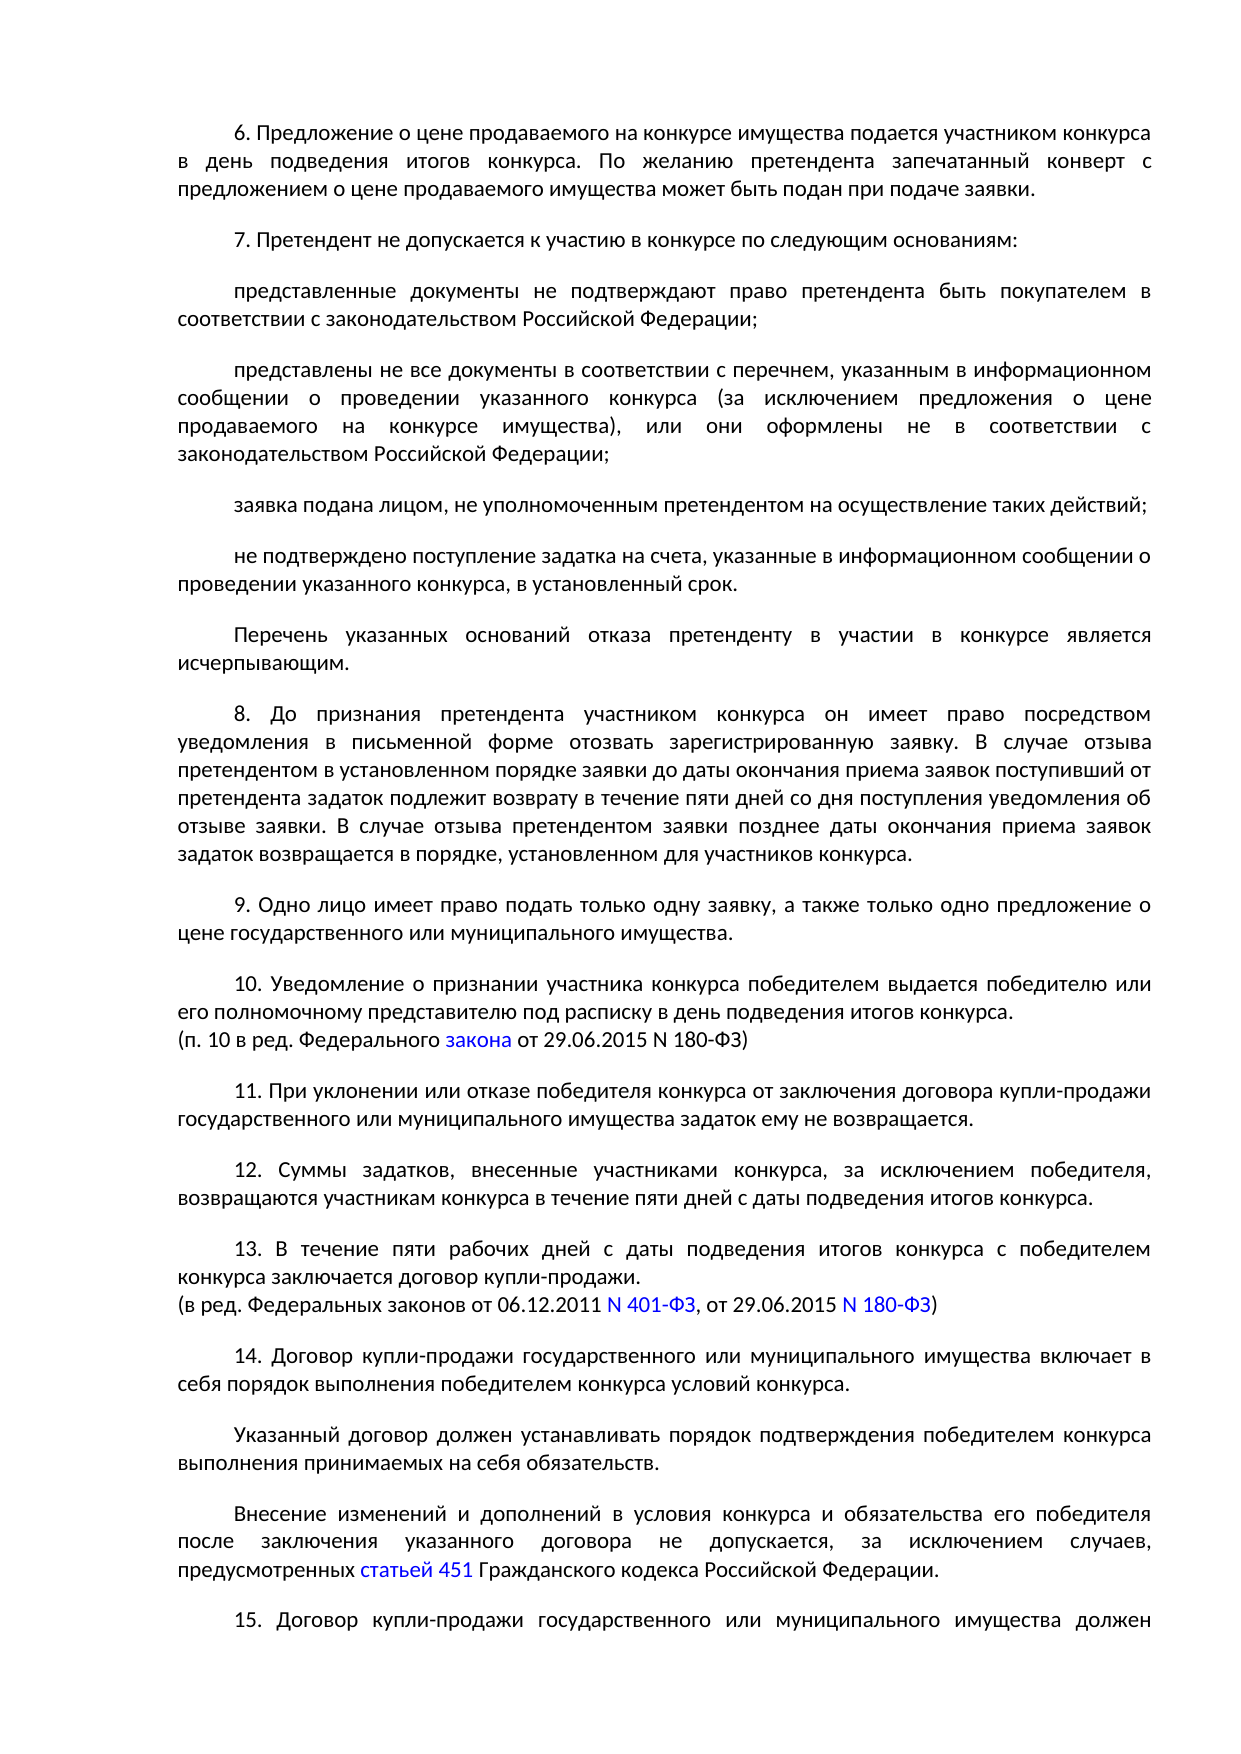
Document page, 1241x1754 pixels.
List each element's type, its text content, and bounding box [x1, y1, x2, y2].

text Указанный договор должен устанавливать порядок подтверждения победителем конкурса выполнения принимаемых на себя обязательств. [177, 1420, 1152, 1476]
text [177, 1606, 1152, 1634]
text 8. До признания претендента участником конкурса он имеет право посредством уведомления в письменной форме отозвать зарегистрированную заявку. В случае отзыва претендентом в установленном порядке заявки до даты окончания приема заявок поступивший от претендента задаток подлежит возврату в течение пяти дней со дня поступления уведомления об отзыве заявки. В случае отзыва претендентом заявки позднее даты окончания приема заявок задаток возвращается в порядке, установленном для участников конкурса. [177, 699, 1152, 867]
text 7. Претендент не допускается к участию в конкурсе по следующим основаниям: [177, 225, 1152, 253]
text представлены не все документы в соответствии с перечнем, указанным в информационном сообщении о проведении указанного конкурса (за исключением предложения о цене продаваемого на конкурсе имущества), или они оформлены не в соответствии с законодательством Российской Федерации; [177, 355, 1152, 467]
text 11. При уклонении или отказе победителя конкурса от заключения договора купли-продажи государственного или муниципального имущества задаток ему не возвращается. [177, 1076, 1152, 1132]
text 10. Уведомление о признании участника конкурса победителем выдается победителю или его полномочному представителю под расписку в день подведения итогов конкурса. [177, 969, 1152, 1025]
text 9. Одно лицо имеет право подать только одну заявку, а также только одно предложение о цене государственного или муниципального имущества. [177, 890, 1152, 946]
text представленные документы не подтверждают право претендента быть покупателем в соответствии с законодательством Российской Федерации; [177, 276, 1152, 332]
text 13. В течение пяти рабочих дней с даты подведения итогов конкурса с победителем конкурса заключается договор купли-продажи. [177, 1234, 1152, 1290]
text (п. 10 в ред. Федерального закона от 29.06.2015 N 180-ФЗ) [177, 1025, 1152, 1053]
text Внесение изменений и дополнений в условия конкурса и обязательства его победителя после заключения указанного договора не допускается, за исключением случаев, предусмотренных статьей 451 Гражданского кодекса Российской Федерации. [177, 1499, 1152, 1583]
text 12. Суммы задатков, внесенные участниками конкурса, за исключением победителя, возвращаются участникам конкурса в течение пяти дней с даты подведения итогов конкурса. [177, 1155, 1152, 1211]
text Перечень указанных оснований отказа претенденту в участии в конкурсе является исчерпывающим. [177, 620, 1152, 676]
text 14. Договор купли-продажи государственного или муниципального имущества включает в себя порядок выполнения победителем конкурса условий конкурса. [177, 1341, 1152, 1397]
text 6. Предложение о цене продаваемого на конкурсе имущества подается участником конкурса в день подведения итогов конкурса. По желанию претендента запечатанный конверт с предложением о цене продаваемого имущества может быть подан при подаче заявки. [177, 118, 1152, 202]
text (в ред. Федеральных законов от 06.12.2011 N 401-ФЗ, от 29.06.2015 N 180-ФЗ) [177, 1290, 1152, 1318]
text заявка подана лицом, не уполномоченным претендентом на осуществление таких действий; [177, 490, 1152, 518]
text не подтверждено поступление задатка на счета, указанные в информационном сообщении о проведении указанного конкурса, в установленный срок. [177, 541, 1152, 597]
